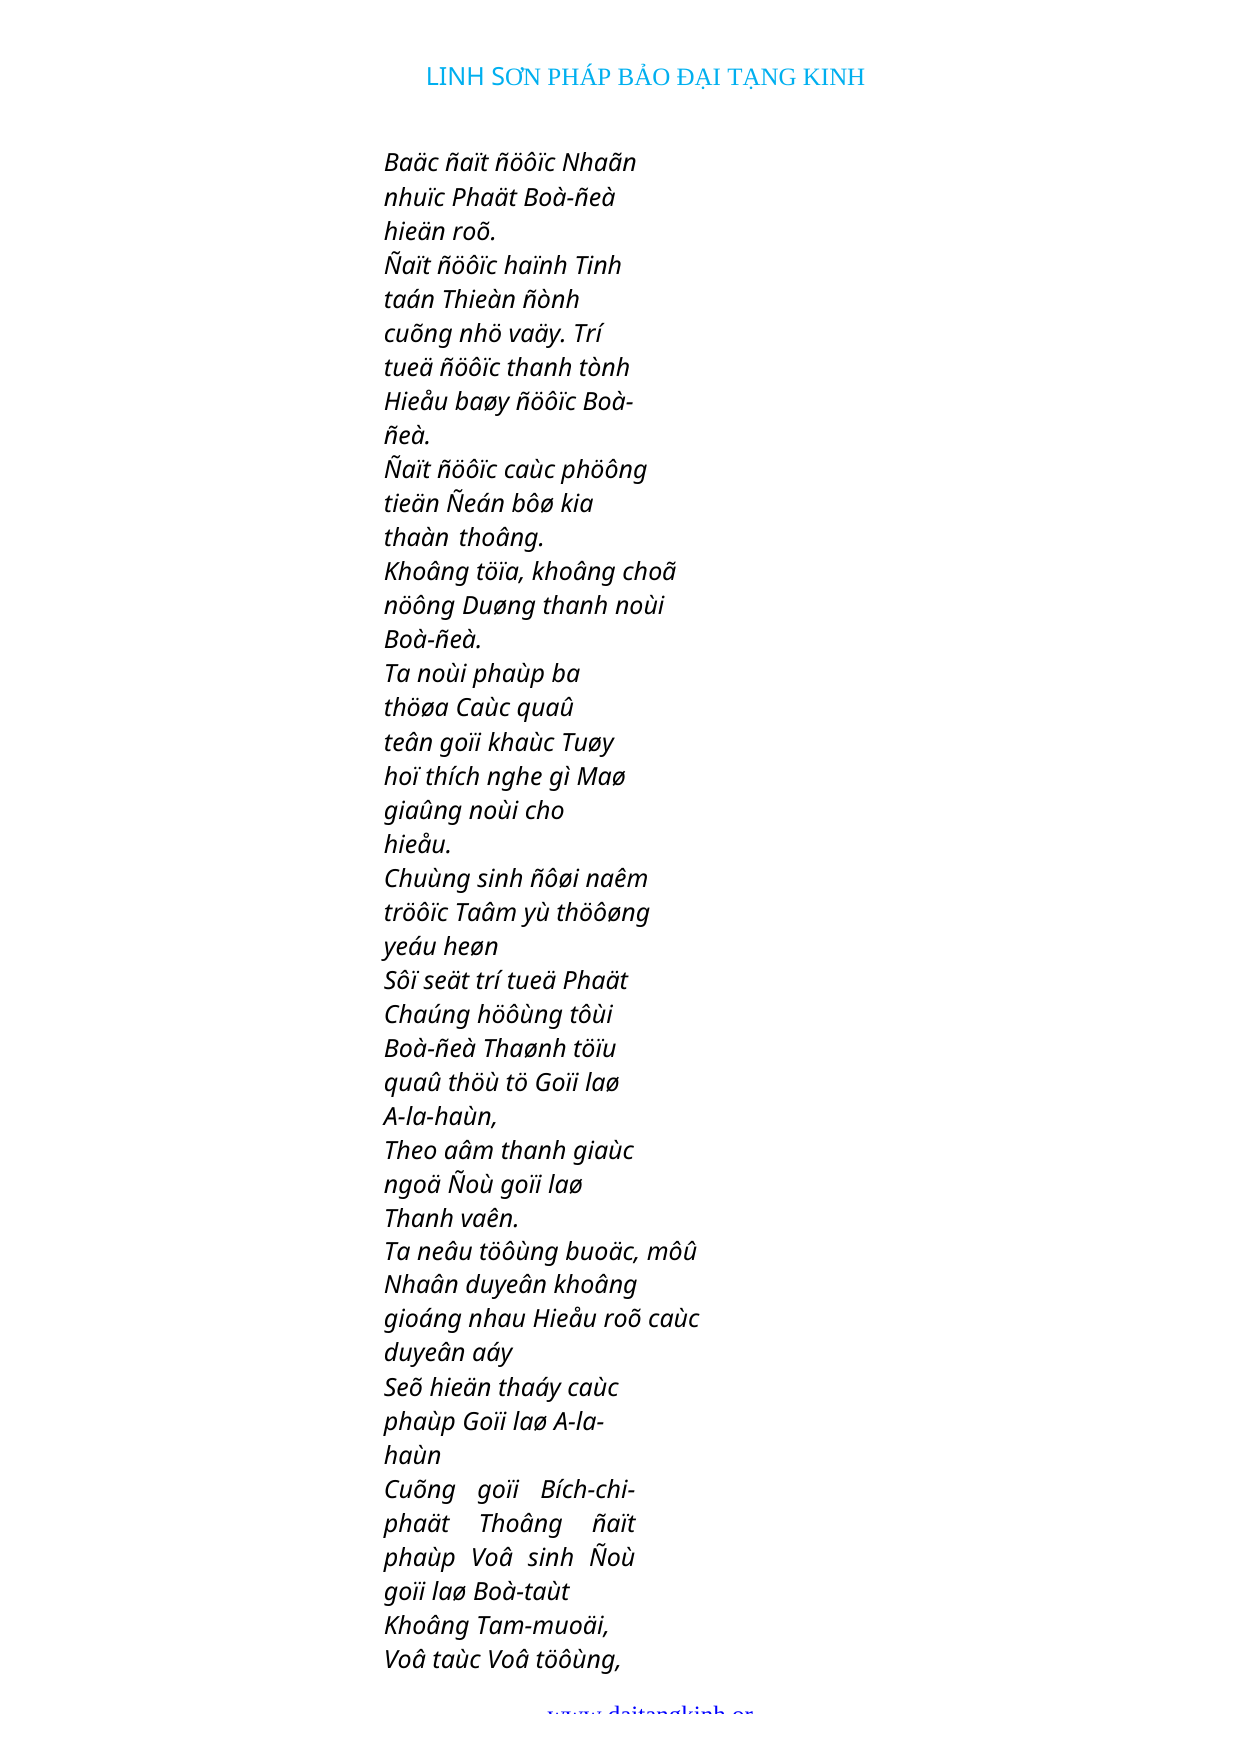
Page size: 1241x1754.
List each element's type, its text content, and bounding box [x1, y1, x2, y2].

text Cuõng goïi Bích-chi-phaät Thoâng ñaït phaùp Voâ sinh Ñoù goïi laø Boà-taùt [384, 1471, 636, 1608]
text Sôï seät trí tueä Phaät Chaúng höôùng tôùi Boà-ñeà Thaønh töïu quaû thöù tö Goïi laø A-la-haùn, [384, 963, 633, 1133]
text Theo aâm thanh giaùc ngoä Ñoù goïi laø Thanh vaên. [384, 1133, 643, 1235]
text Chuùng sinh ñôøi naêm tröôïc Taâm yù thöôøng yeáu heøn [384, 860, 664, 963]
text Ñaït ñöôïc haïnh Tinh taán Thieàn ñònh cuõng nhö vaäy. Trí tueä ñöôïc thanh tònh Hieåu baøy ñöôïc Boà-ñeà. [384, 247, 648, 452]
text Ta neâu töôùng buoäc, môû [384, 1235, 1105, 1267]
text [384, 1608, 646, 1676]
text Ñaït ñöôïc caùc phöông tieän Ñeán bôø kia thaàn thoâng. [384, 452, 664, 554]
text Khoâng töïa, khoâng choã nöông Duøng thanh noùi Boà-ñeà. [384, 554, 721, 656]
text Nhaân duyeân khoâng gioáng nhau Hieåu roõ caùc duyeân aáy [384, 1267, 721, 1369]
text Baäc ñaït ñöôïc Nhaãn nhuïc Phaät Boà-ñeà hieän roõ. [384, 145, 643, 247]
text Ta noùi phaùp ba thöøa Caùc quaû teân goïi khaùc Tuøy hoï thích nghe gì Maø giaûng noùi cho hieåu. [384, 656, 628, 860]
text Seõ hieän thaáy caùc phaùp Goïi laø A-la-haùn [384, 1369, 643, 1471]
